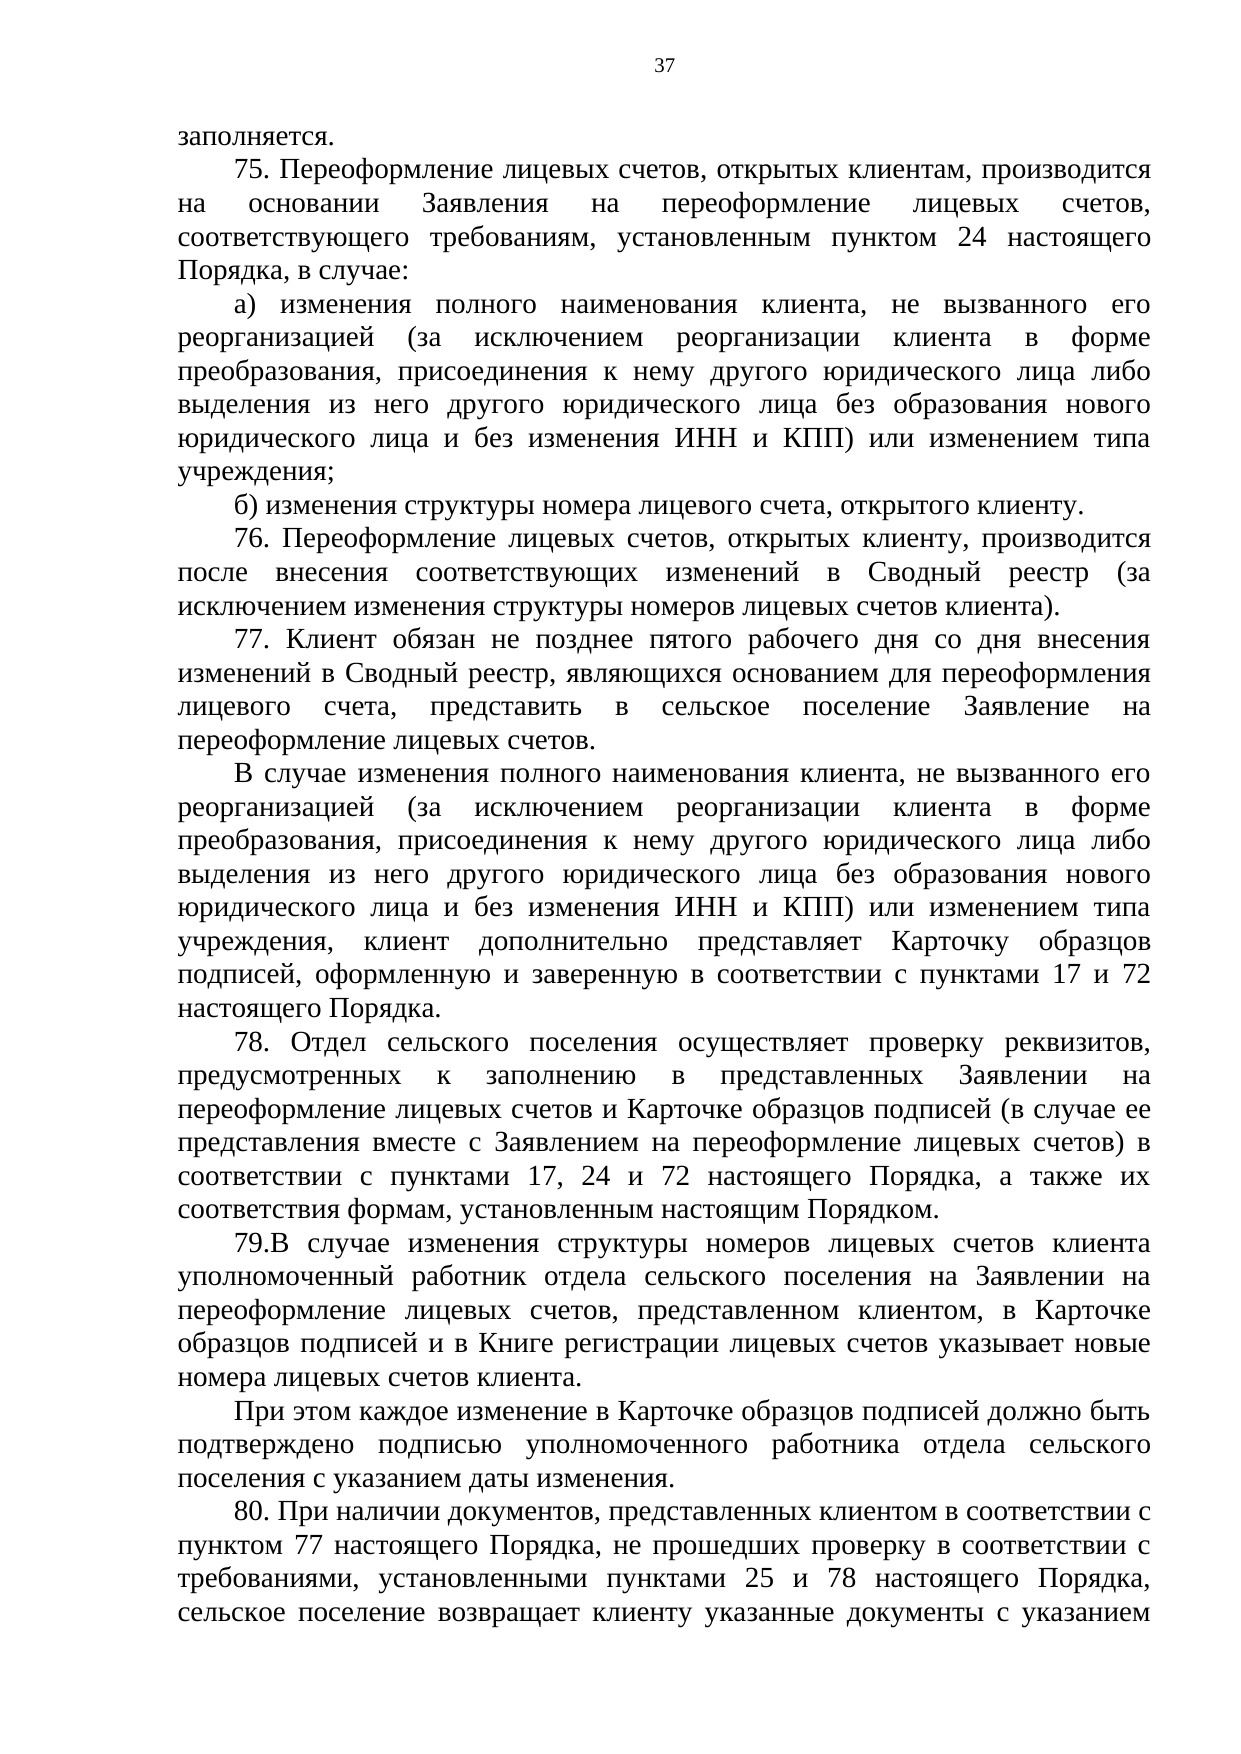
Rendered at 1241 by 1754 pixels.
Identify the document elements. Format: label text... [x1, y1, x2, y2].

text В случае изменения полного наименования клиента, не вызванного его реорганизацией (за исключением реорганизации клиента в форме преобразования, присоединения к нему другого юридического лица либо выделения из него другого юридического лица без образования нового юридического лица и без изменения ИНН и КПП) или изменением типа учреждения, клиент дополнительно представляет Карточку образцов подписей, оформленную и заверенную в соответствии с пунктами 17 и 72 настоящего Порядка. [177, 755, 1152, 1024]
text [177, 118, 1152, 152]
text б) изменения структуры номера лицевого счета, открытого клиенту. [177, 487, 1152, 521]
text 79.В случае изменения структуры номеров лицевых счетов клиента уполномоченный работник отдела сельского поселения на Заявлении на переоформление лицевых счетов, представленном клиентом, в Карточке образцов подписей и в Книге регистрации лицевых счетов указывает новые номера лицевых счетов клиента. [177, 1225, 1152, 1393]
text 76. Переоформление лицевых счетов, открытых клиенту, производится после внесения соответствующих изменений в Сводный реестр (за исключением изменения структуры номеров лицевых счетов клиента). [177, 521, 1152, 621]
text 75. Переоформление лицевых счетов, открытых клиентам, производится на основании Заявления на переоформление лицевых счетов, соответствующего требованиям, установленным пунктом 24 настоящего Порядка, в случае: [177, 152, 1152, 286]
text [177, 1493, 1152, 1627]
text 78. Отдел сельского поселения осуществляет проверку реквизитов, предусмотренных к заполнению в представленных Заявлении на переоформление лицевых счетов и Карточке образцов подписей (в случае ее представления вместе с Заявлением на переоформление лицевых счетов) в соответствии с пунктами 17, 24 и 72 настоящего Порядка, а также их соответствия формам, установленным настоящим Порядком. [177, 1024, 1152, 1225]
text а) изменения полного наименования клиента, не вызванного его реорганизацией (за исключением реорганизации клиента в форме преобразования, присоединения к нему другого юридического лица либо выделения из него другого юридического лица без образования нового юридического лица и без изменения ИНН и КПП) или изменением типа учреждения; [177, 286, 1152, 487]
text 77. Клиент обязан не позднее пятого рабочего дня со дня внесения изменений в Сводный реестр, являющихся основанием для переоформления лицевого счета, представить в сельское поселение Заявление на переоформление лицевых счетов. [177, 621, 1152, 755]
text При этом каждое изменение в Карточке образцов подписей должно быть подтверждено подписью уполномоченного работника отдела сельского поселения с указанием даты изменения. [177, 1393, 1152, 1493]
